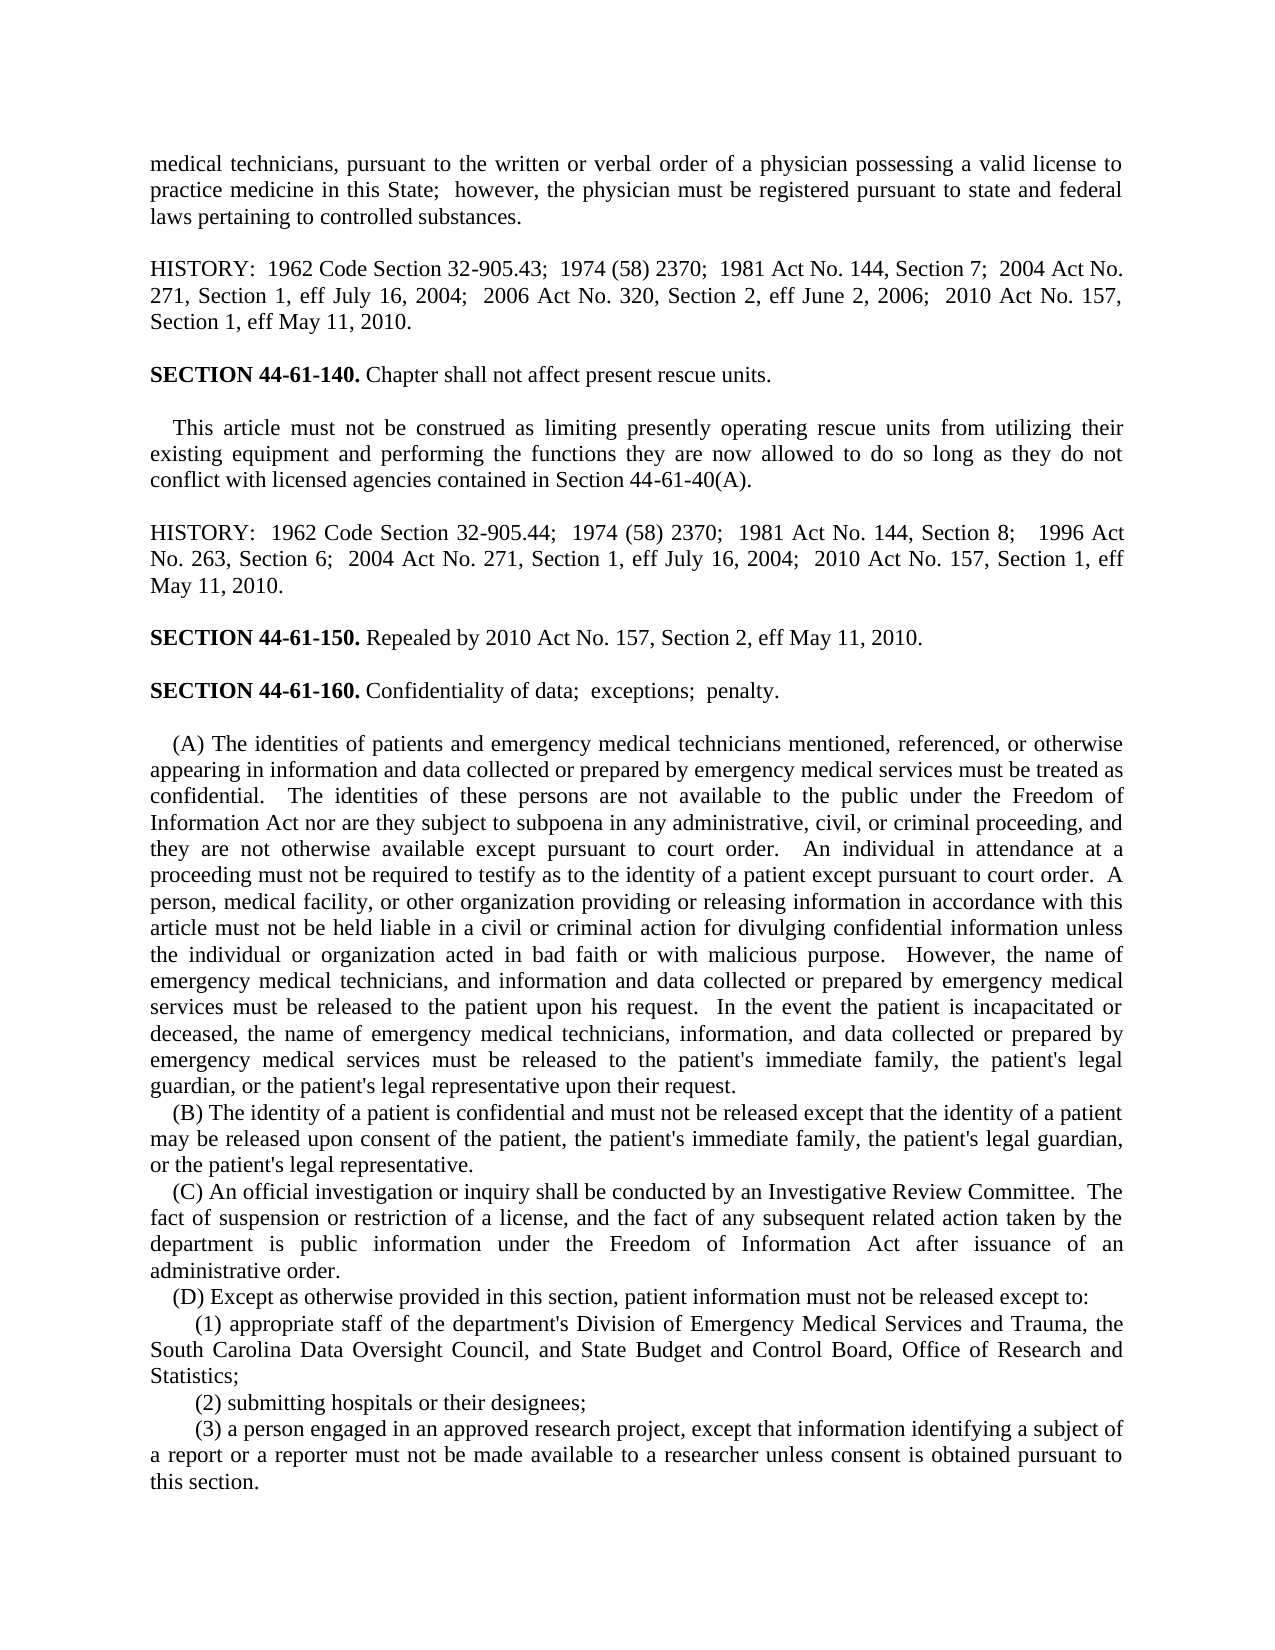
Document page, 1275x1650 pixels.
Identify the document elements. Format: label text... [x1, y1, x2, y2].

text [150, 150, 1125, 229]
text (A) The identities of patients and emergency medical technicians mentioned, referenced, or otherwise appearing in information and data collected or prepared by emergency medical services must be treated as confidential. The identities of these persons are not available to the public under the Freedom of Information Act nor are they subject to subpoena in any administrative, civil, or criminal proceeding, and they are not otherwise available except pursuant to court order. An individual in attendance at a proceeding must not be required to testify as to the identity of a patient except pursuant to court order. A person, medical facility, or other organization providing or releasing information in accordance with this article must not be held liable in a civil or criminal action for divulging confidential information unless the individual or organization acted in bad faith or with malicious purpose. However, the name of emergency medical technicians, and information and data collected or prepared by emergency medical services must be released to the patient upon his request. In the event the patient is incapacitated or deceased, the name of emergency medical technicians, information, and data collected or prepared by emergency medical services must be released to the patient's immediate family, the patient's legal guardian, or the patient's legal representative upon their request. [150, 730, 1125, 1099]
text SECTION 44-61-150. Repealed by 2010 Act No. 157, Section 2, eff May 11, 2010. [150, 624, 1125, 651]
text SECTION 44-61-140. Chapter shall not affect present rescue units. [150, 361, 1125, 387]
text (B) The identity of a patient is confidential and must not be released except that the identity of a patient may be released upon consent of the patient, the patient's immediate family, the patient's legal guardian, or the patient's legal representative. [150, 1099, 1125, 1178]
text (3) a person engaged in an approved research project, except that information identifying a subject of a report or a reporter must not be made available to a researcher unless consent is obtained pursuant to this section. [150, 1415, 1125, 1494]
text HISTORY: 1962 Code Section 32-905.43; 1974 (58) 2370; 1981 Act No. 144, Section 7; 2004 Act No. 271, Section 1, eff July 16, 2004; 2006 Act No. 320, Section 2, eff June 2, 2006; 2010 Act No. 157, Section 1, eff May 11, 2010. [150, 255, 1125, 334]
text (1) appropriate staff of the department's Division of Emergency Medical Services and Trauma, the South Carolina Data Oversight Council, and State Budget and Control Board, Office of Research and Statistics; [150, 1309, 1125, 1389]
text This article must not be construed as limiting presently operating rescue units from utilizing their existing equipment and performing the functions they are now allowed to do so long as they do not conflict with licensed agencies contained in Section 44-61-40(A). [150, 413, 1125, 493]
text (D) Except as otherwise provided in this section, patient information must not be released except to: [150, 1283, 1125, 1309]
text SECTION 44-61-160. Confidentiality of data; exceptions; penalty. [150, 677, 1125, 703]
text HISTORY: 1962 Code Section 32-905.44; 1974 (58) 2370; 1981 Act No. 144, Section 8; 1996 Act No. 263, Section 6; 2004 Act No. 271, Section 1, eff July 16, 2004; 2010 Act No. 157, Section 1, eff May 11, 2010. [150, 519, 1125, 598]
text (C) An official investigation or inquiry shall be conducted by an Investigative Review Committee. The fact of suspension or restriction of a license, and the fact of any subsequent related action taken by the department is public information under the Freedom of Information Act after issuance of an administrative order. [150, 1178, 1125, 1283]
text (2) submitting hospitals or their designees; [150, 1389, 1125, 1415]
